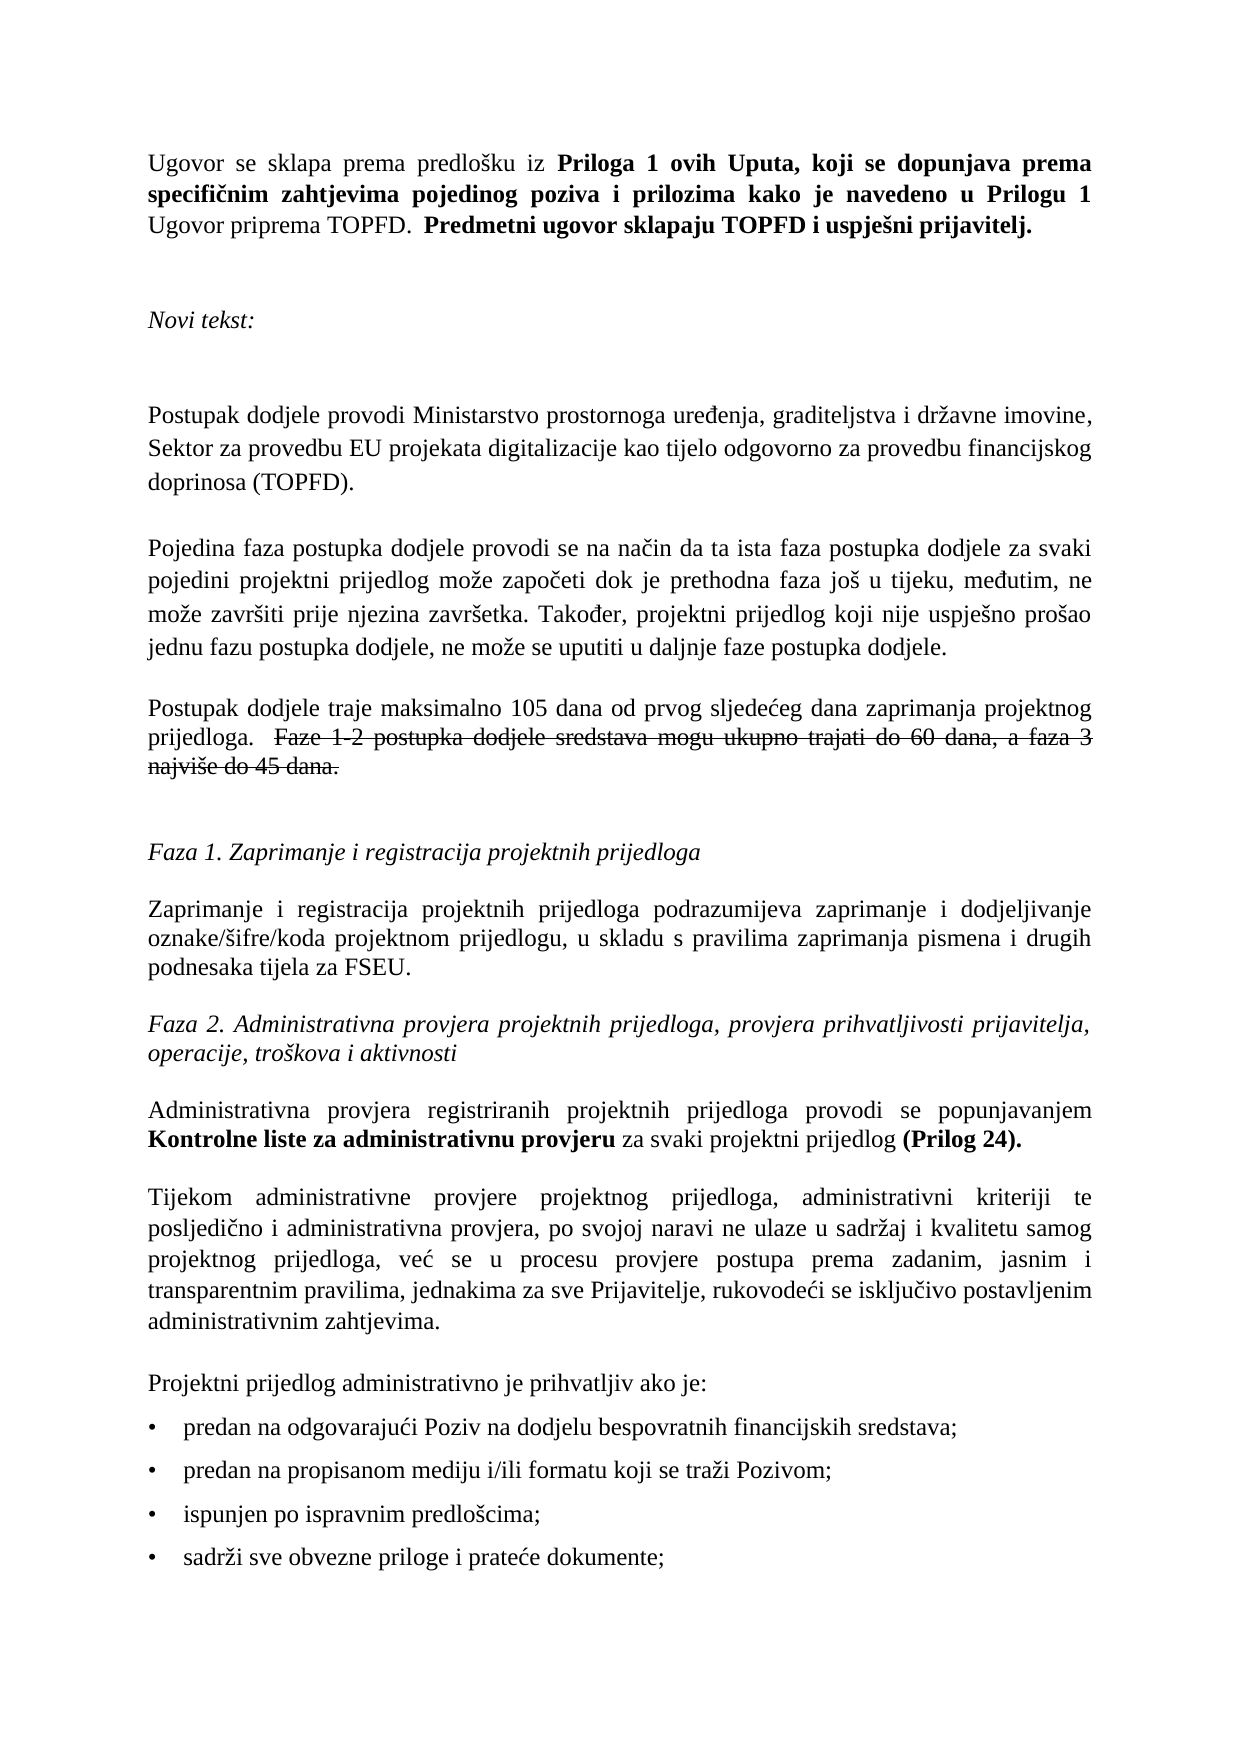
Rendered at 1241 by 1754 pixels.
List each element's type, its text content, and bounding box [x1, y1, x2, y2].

text • predan na propisanom mediju i/ili formatu koji se traži Pozivom; [148, 1455, 1093, 1484]
text Pojedina faza postupka dodjele provodi se na način da ta ista faza postupka dodjele za svaki pojedini projektni prijedlog može započeti dok je prethodna faza još u tijeku, međutim, ne može završiti prije njezina završetka. Također, projektni prijedlog koji nije uspješno prošao jednu fazu postupka dodjele, ne može se uputiti u daljnje faze postupka dodjele. [148, 533, 1093, 660]
text Postupak dodjele provodi Ministarstvo prostornoga uređenja, graditeljstva i državne imovine, Sektor za provedbu EU projekata digitalizacije kao tijelo odgovorno za provedbu financijskog doprinosa (TOPFD). [148, 401, 1093, 495]
text Projektni prijedlog administrativno je prihvatljiv ako je: [148, 1368, 1093, 1397]
text • sadrži sve obvezne priloge i prateće dokumente; [148, 1542, 1093, 1571]
text Zaprimanje i registracija projektnih prijedloga podrazumijeva zaprimanje i dodjeljivanje oznake/šifre/koda projektnom prijedlogu, u skladu s pravilima zaprimanja pismena i drugih podnesaka tijela za FSEU. [148, 894, 1093, 981]
text • ispunjen po ispravnim predlošcima; [148, 1499, 1093, 1527]
text Tijekom administrativne provjere projektnog prijedloga, administrativni kriteriji te posljedično i administrativna provjera, po svojoj naravi ne ulaze u sadržaj i kvalitetu samog projektnog prijedloga, već se u procesu provjere postupa prema zadanim, jasnim i transparentnim pravilima, jednakima za sve Prijavitelje, rukovodeći se isključivo postavljenim administrativnim zahtjevima. [148, 1182, 1093, 1335]
text Postupak dodjele traje maksimalno 105 dana od prvog sljedećeg dana zaprimanja projektnog prijedloga. Faze 1-2 postupka dodjele sredstava mogu ukupno trajati do 60 dana, a faza 3 najviše do 45 dana. [148, 693, 1093, 780]
text Faza 1. Zaprimanje i registracija projektnih prijedloga [148, 837, 1093, 866]
text Faza 2. Administrativna provjera projektnih prijedloga, provjera prihvatljivosti prijavitelja, operacije, troškova i aktivnosti [148, 1009, 1093, 1067]
text Administrativna provjera registriranih projektnih prijedloga provodi se popunjavanjem Kontrolne liste za administrativnu provjeru za svaki projektni prijedlog (Prilog 24). [148, 1096, 1093, 1153]
text Ugovor se sklapa prema predlošku iz Priloga 1 ovih Uputa, koji se dopunjava prema specifičnim zahtjevima pojedinog poziva i prilozima kako je navedeno u Prilogu 1 Ugovor priprema TOPFD. Predmetni ugovor sklapaju TOPFD i uspješni prijavitelj. [148, 148, 1093, 238]
text Novi tekst: [148, 305, 1093, 334]
text • predan na odgovarajući Poziv na dodjelu bespovratnih financijskih sredstava; [148, 1412, 1093, 1440]
